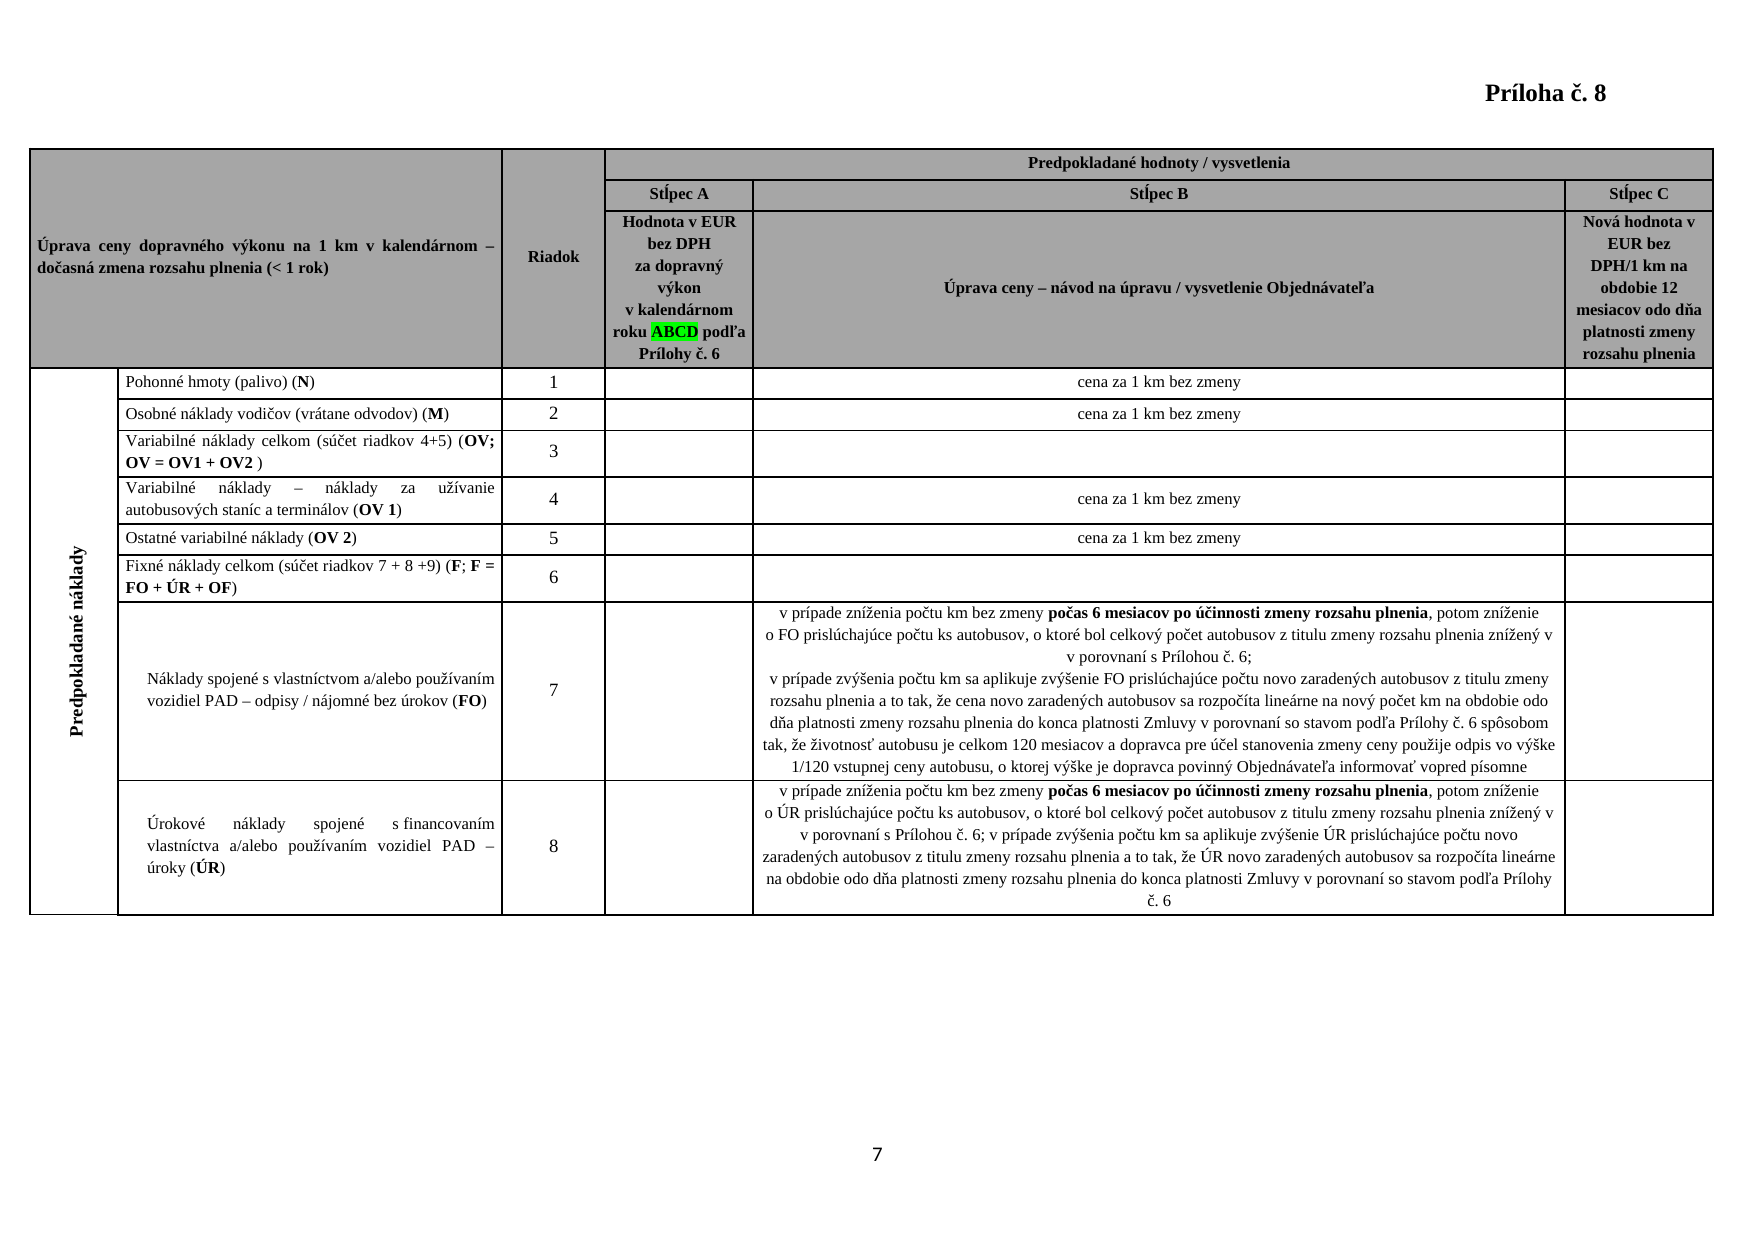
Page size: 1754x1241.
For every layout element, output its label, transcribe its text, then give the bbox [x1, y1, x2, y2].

table_cell [1566, 478, 1712, 523]
table_cell [754, 431, 1564, 476]
table_cell Úrokové náklady spojené s financovaním vlastníctva a/alebo používaním vozidiel PAD – úroky (ÚR) [119, 781, 501, 914]
table_cell Náklady spojené s vlastníctvom a/alebo používaním vozidiel PAD – odpisy / nájomné bez úrokov (FO) [119, 603, 501, 780]
table_cell cena za 1 km bez zmeny [754, 478, 1564, 523]
table_cell 4 [503, 478, 604, 523]
table_cell [1566, 556, 1712, 601]
table_cell [606, 478, 752, 523]
table_cell 6 [503, 556, 604, 601]
table_header Predpokladané hodnoty / vysvetlenia [606, 150, 1712, 179]
table_cell [606, 556, 752, 601]
table_cell [606, 431, 752, 476]
table_cell cena za 1 km bez zmeny [754, 525, 1564, 554]
table_cell [1566, 369, 1712, 398]
table_cell Pohonné hmoty (palivo) (N) [119, 369, 501, 398]
table_cell Stĺpec A [606, 181, 752, 210]
table_cell [606, 603, 752, 780]
table_cell [606, 525, 752, 554]
table_cell Stĺpec B [754, 181, 1564, 210]
table_cell [606, 400, 752, 429]
table_header Riadok [503, 150, 604, 367]
table_cell Variabilné náklady celkom (súčet riadkov 4+5) (OV; OV = OV1 + OV2 ) [119, 431, 501, 476]
table_cell [754, 556, 1564, 601]
table_cell cena za 1 km bez zmeny [754, 400, 1564, 429]
table_cell v prípade zníženia počtu km bez zmeny počas 6 mesiacov po účinnosti zmeny rozsahu plnenia, potom zníženie o ÚR prislúchajúce počtu ks autobusov, o ktoré bol celkový počet autobusov z titulu zmeny rozsahu plnenia znížený v v porovnaní s Prílohou č. 6; v prípade zvýšenia počtu km sa aplikuje zvýšenie ÚR prislúchajúce počtu novo zaradených autobusov z titulu zmeny rozsahu plnenia a to tak, že ÚR novo zaradených autobusov sa rozpočíta lineárne na obdobie odo dňa platnosti zmeny rozsahu plnenia do konca platnosti Zmluvy v porovnaní so stavom podľa Prílohy č. 6 [754, 781, 1564, 914]
table_cell v prípade zníženia počtu km bez zmeny počas 6 mesiacov po účinnosti zmeny rozsahu plnenia, potom zníženie o FO prislúchajúce počtu ks autobusov, o ktoré bol celkový počet autobusov z titulu zmeny rozsahu plnenia znížený v v porovnaní s Prílohou č. 6; v prípade zvýšenia počtu km sa aplikuje zvýšenie FO prislúchajúce počtu novo zaradených autobusov z titulu zmeny rozsahu plnenia a to tak, že cena novo zaradených autobusov sa rozpočíta lineárne na nový počet km na obdobie odo dňa platnosti zmeny rozsahu plnenia do konca platnosti Zmluvy v porovnaní so stavom podľa Prílohy č. 6 spôsobom tak, že životnosť autobusu je celkom 120 mesiacov a dopravca pre účel stanovenia zmeny ceny použije odpis vo výške 1/120 vstupnej ceny autobusu, o ktorej výške je dopravca povinný Objednávateľa informovať vopred písomne [754, 603, 1564, 780]
table_cell Ostatné variabilné náklady (OV 2) [119, 525, 501, 554]
table_cell Fixné náklady celkom (súčet riadkov 7 + 8 +9) (F; F = FO + ÚR + OF) [119, 556, 501, 601]
table_cell 5 [503, 525, 604, 554]
table_cell cena za 1 km bez zmeny [754, 369, 1564, 398]
table_cell Osobné náklady vodičov (vrátane odvodov) (M) [119, 400, 501, 429]
table_cell Úprava ceny – návod na úpravu / vysvetlenie Objednávateľa [754, 212, 1564, 367]
table_cell 2 [503, 400, 604, 429]
table_cell [606, 781, 752, 914]
table_cell Predpokladané náklady [31, 369, 117, 914]
table_header Úprava ceny dopravného výkonu na 1 km v kalendárnom – dočasná zmena rozsahu plnenia (< 1 rok) [31, 150, 501, 367]
table_cell [606, 369, 752, 398]
table_cell 3 [503, 431, 604, 476]
table_cell 1 [503, 369, 604, 398]
table_cell Stĺpec C [1566, 181, 1712, 210]
table_cell [1566, 431, 1712, 476]
table_cell [1566, 525, 1712, 554]
table_cell [1566, 603, 1712, 780]
table_cell Nová hodnota v EUR bez DPH/1 km na obdobie 12 mesiacov odo dňa platnosti zmeny rozsahu plnenia [1566, 212, 1712, 367]
table_cell 7 [503, 603, 604, 780]
table_cell Variabilné náklady – náklady za užívanie autobusových staníc a terminálov (OV 1) [119, 478, 501, 523]
table_cell [1566, 400, 1712, 429]
table_cell Hodnota v EUR bez DPH za dopravný výkon v kalendárnom roku ABCD podľa Prílohy č. 6 [606, 212, 752, 367]
table_cell [1566, 781, 1712, 914]
table_cell 8 [503, 781, 604, 914]
